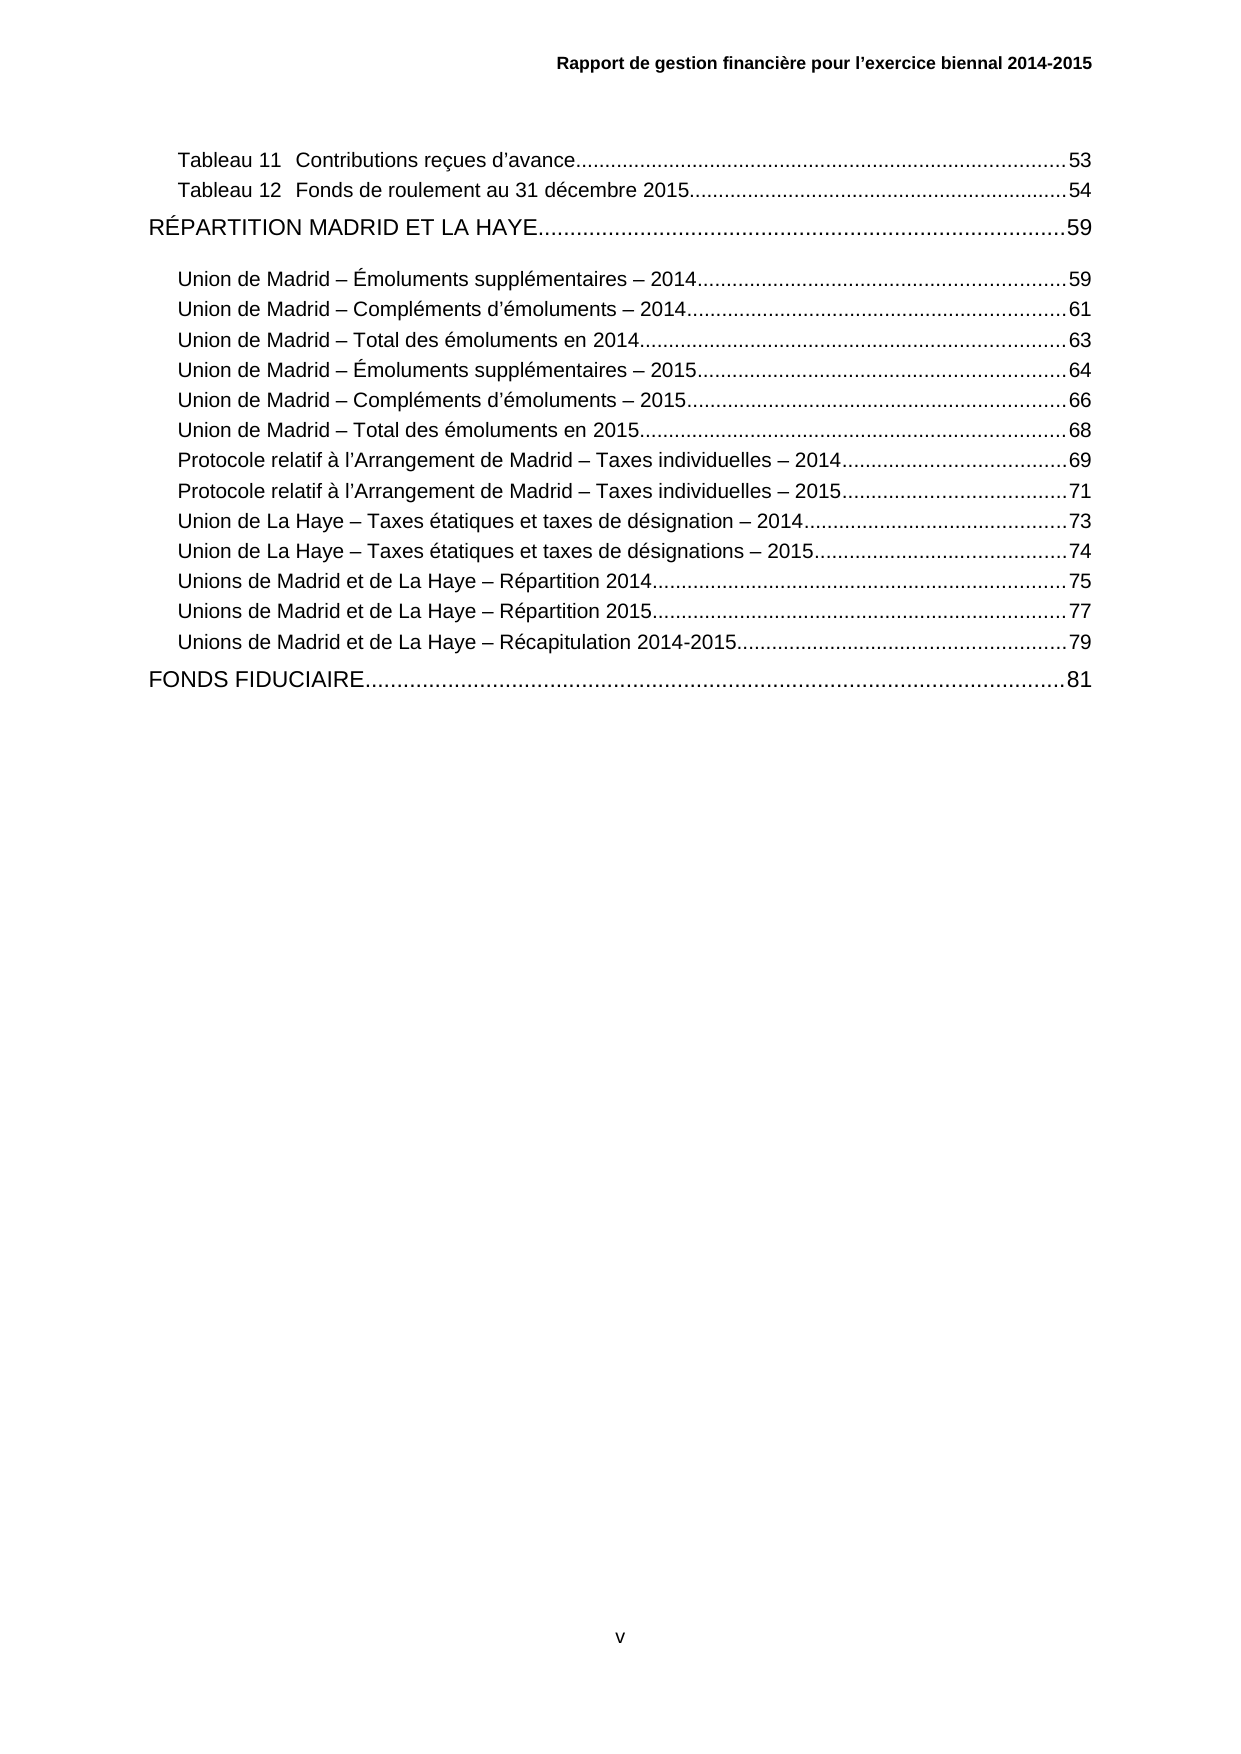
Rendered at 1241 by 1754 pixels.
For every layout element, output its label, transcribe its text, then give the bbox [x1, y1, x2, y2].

text RÉPARTITION MADRID ET LA HAYE 59 [148, 214, 1092, 241]
text Union de La Haye – Taxes étatiques et taxes de désignation – 2014 73 [177, 509, 1092, 533]
text Union de Madrid – Total des émoluments en 2014 63 [177, 327, 1092, 351]
text Tableau 12 Fonds de roulement au 31 décembre 2015 54 [177, 178, 1092, 202]
text Union de La Haye – Taxes étatiques et taxes de désignations – 2015 74 [177, 539, 1092, 563]
text Tableau 11 Contributions reçues d’avance 53 [177, 148, 1092, 172]
text Unions de Madrid et de La Haye – Répartition 2015 77 [177, 599, 1092, 623]
text Union de Madrid – Compléments d’émoluments – 2014 61 [177, 297, 1092, 321]
text Union de Madrid – Compléments d’émoluments – 2015 66 [177, 388, 1092, 412]
text Union de Madrid – Émoluments supplémentaires – 2014 59 [177, 267, 1092, 291]
text Union de Madrid – Émoluments supplémentaires – 2015 64 [177, 358, 1092, 382]
text Fonds fiduciaire 81 [148, 666, 1092, 692]
text Union de Madrid – Total des émoluments en 2015 68 [177, 418, 1092, 442]
text Protocole relatif à l’Arrangement de Madrid – Taxes individuelles – 2014 69 [177, 448, 1092, 472]
text Unions de Madrid et de La Haye – Récapitulation 2014-2015 79 [177, 629, 1092, 653]
text Unions de Madrid et de La Haye – Répartition 2014 75 [177, 569, 1092, 593]
text Protocole relatif à l’Arrangement de Madrid – Taxes individuelles – 2015 71 [177, 478, 1092, 502]
